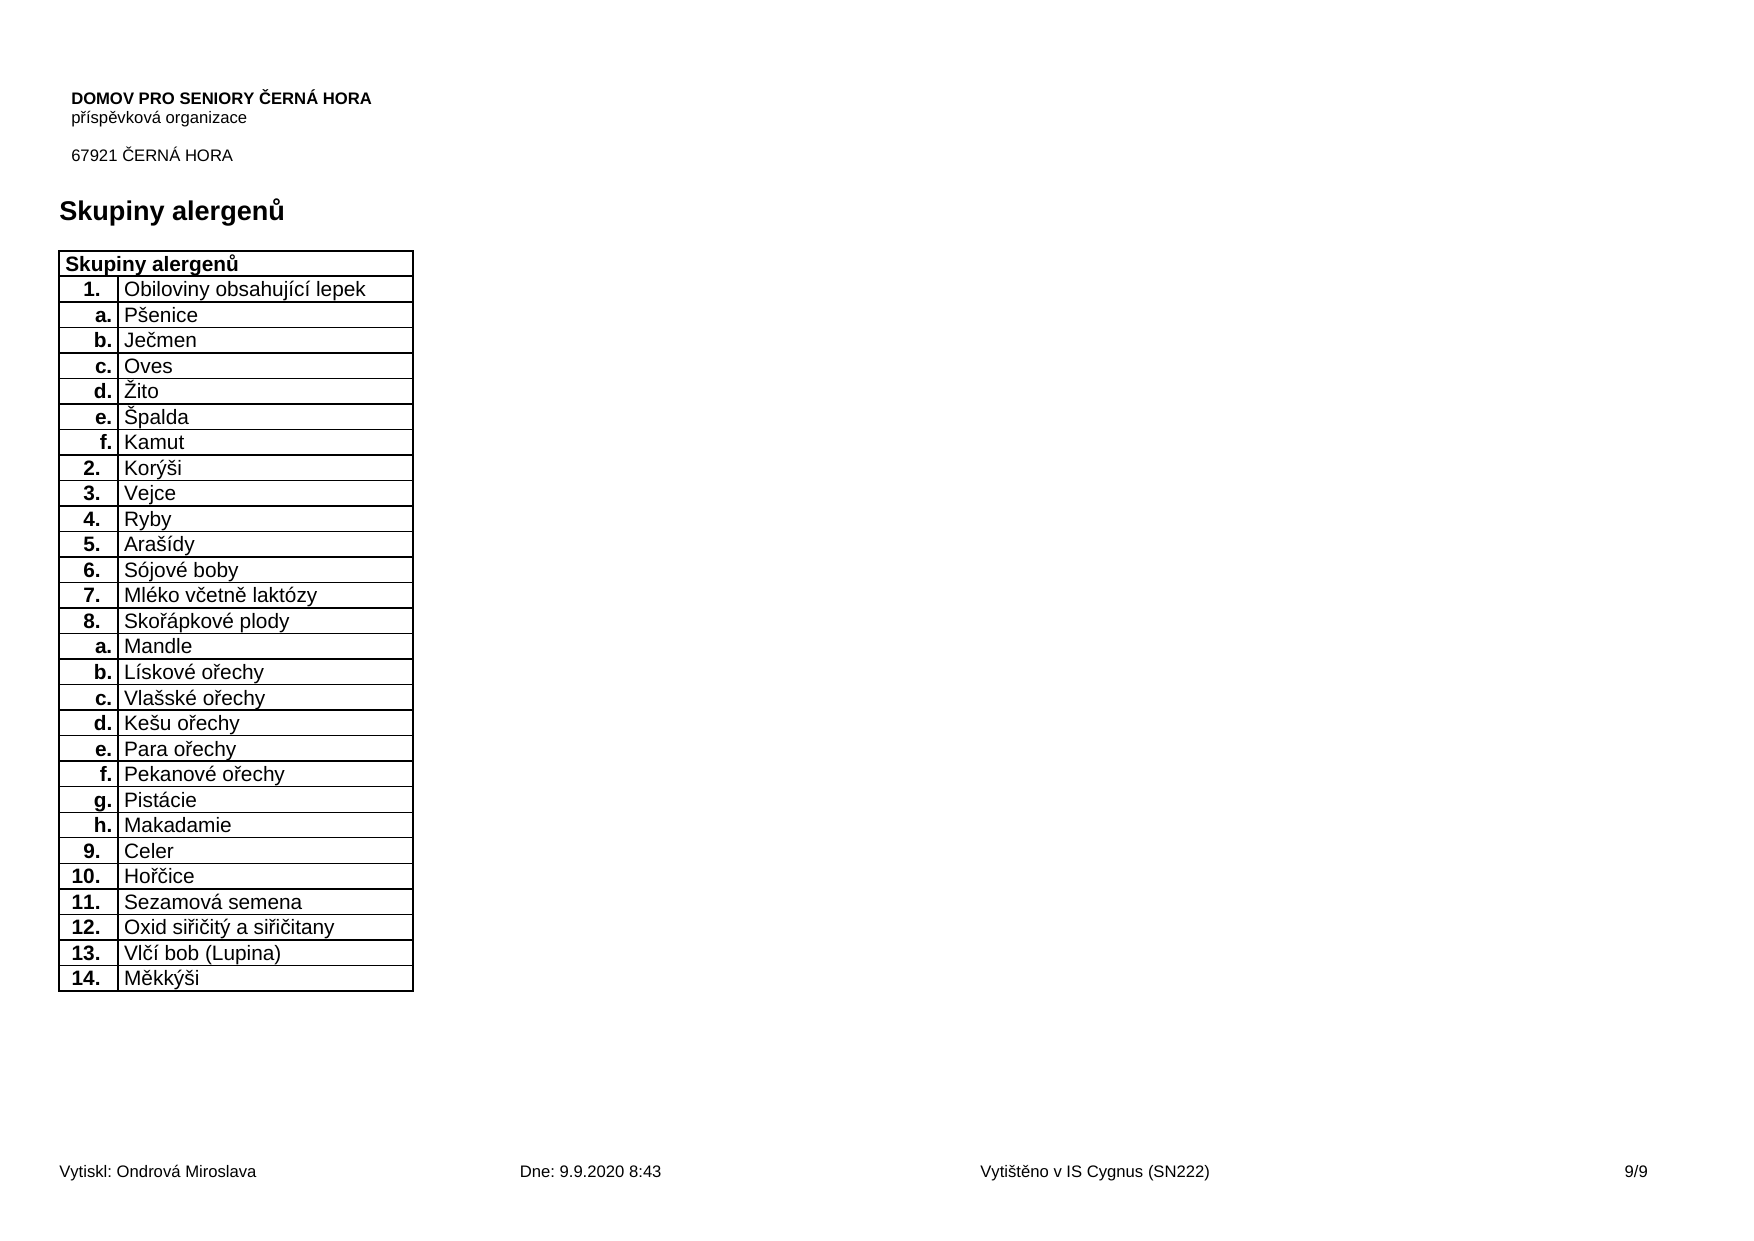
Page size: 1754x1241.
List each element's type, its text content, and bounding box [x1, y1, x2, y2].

table_cell b. [60, 328, 117, 352]
table_cell a. [60, 303, 117, 326]
table_cell b. [60, 660, 117, 684]
table_cell Vlčí bob (Lupina) [119, 941, 412, 964]
table_cell Ječmen [119, 328, 412, 352]
table_cell d. [60, 711, 117, 735]
table_cell Mandle [119, 634, 412, 658]
table_cell Měkkýši [119, 966, 412, 990]
table_cell Ryby [119, 507, 412, 531]
table_cell f. [60, 762, 117, 786]
table_cell 11. [60, 890, 117, 913]
table_cell 9. [60, 838, 117, 862]
table_cell 6. [60, 558, 117, 582]
table_cell 5. [60, 532, 117, 556]
table_cell Korýši [119, 456, 412, 479]
table_cell 7. [60, 583, 117, 607]
table_header Skupiny alergenů [60, 252, 412, 275]
table_cell Vlašské ořechy [119, 685, 412, 709]
table_cell Mléko včetně laktózy [119, 583, 412, 607]
table_cell Kešu ořechy [119, 711, 412, 735]
table_cell Žito [119, 379, 412, 403]
table_cell 13. [60, 941, 117, 964]
table_cell e. [60, 405, 117, 428]
table_cell Skořápkové plody [119, 609, 412, 633]
table_cell c. [60, 354, 117, 377]
table_cell Oxid siřičitý a siřičitany [119, 915, 412, 939]
table_cell Celer [119, 838, 412, 862]
table_cell 12. [60, 915, 117, 939]
table_cell Hořčice [119, 864, 412, 888]
table_cell a. [60, 634, 117, 658]
table_cell 8. [60, 609, 117, 633]
table_cell d. [60, 379, 117, 403]
table_cell 4. [60, 507, 117, 531]
table_cell Arašídy [119, 532, 412, 556]
table_cell Pšenice [119, 303, 412, 326]
table_cell 2. [60, 456, 117, 479]
table_cell Obiloviny obsahující lepek [119, 277, 412, 301]
table_cell g. [60, 787, 117, 811]
table_cell Sójové boby [119, 558, 412, 582]
table_cell Makadamie [119, 813, 412, 837]
table_cell h. [60, 813, 117, 837]
table_cell Oves [119, 354, 412, 377]
table_cell c. [60, 685, 117, 709]
table_cell Pistácie [119, 787, 412, 811]
table_cell 3. [60, 481, 117, 505]
text Skupiny alergenů [59, 195, 1695, 226]
table_cell 14. [60, 966, 117, 990]
table_cell Vejce [119, 481, 412, 505]
table_cell Špalda [119, 405, 412, 428]
table_cell e. [60, 736, 117, 760]
table_cell Kamut [119, 430, 412, 454]
table_cell 10. [60, 864, 117, 888]
table_cell Para ořechy [119, 736, 412, 760]
table_cell Pekanové ořechy [119, 762, 412, 786]
table_cell 1. [60, 277, 117, 301]
table_cell Lískové ořechy [119, 660, 412, 684]
table_cell Sezamová semena [119, 890, 412, 913]
table_cell f. [60, 430, 117, 454]
